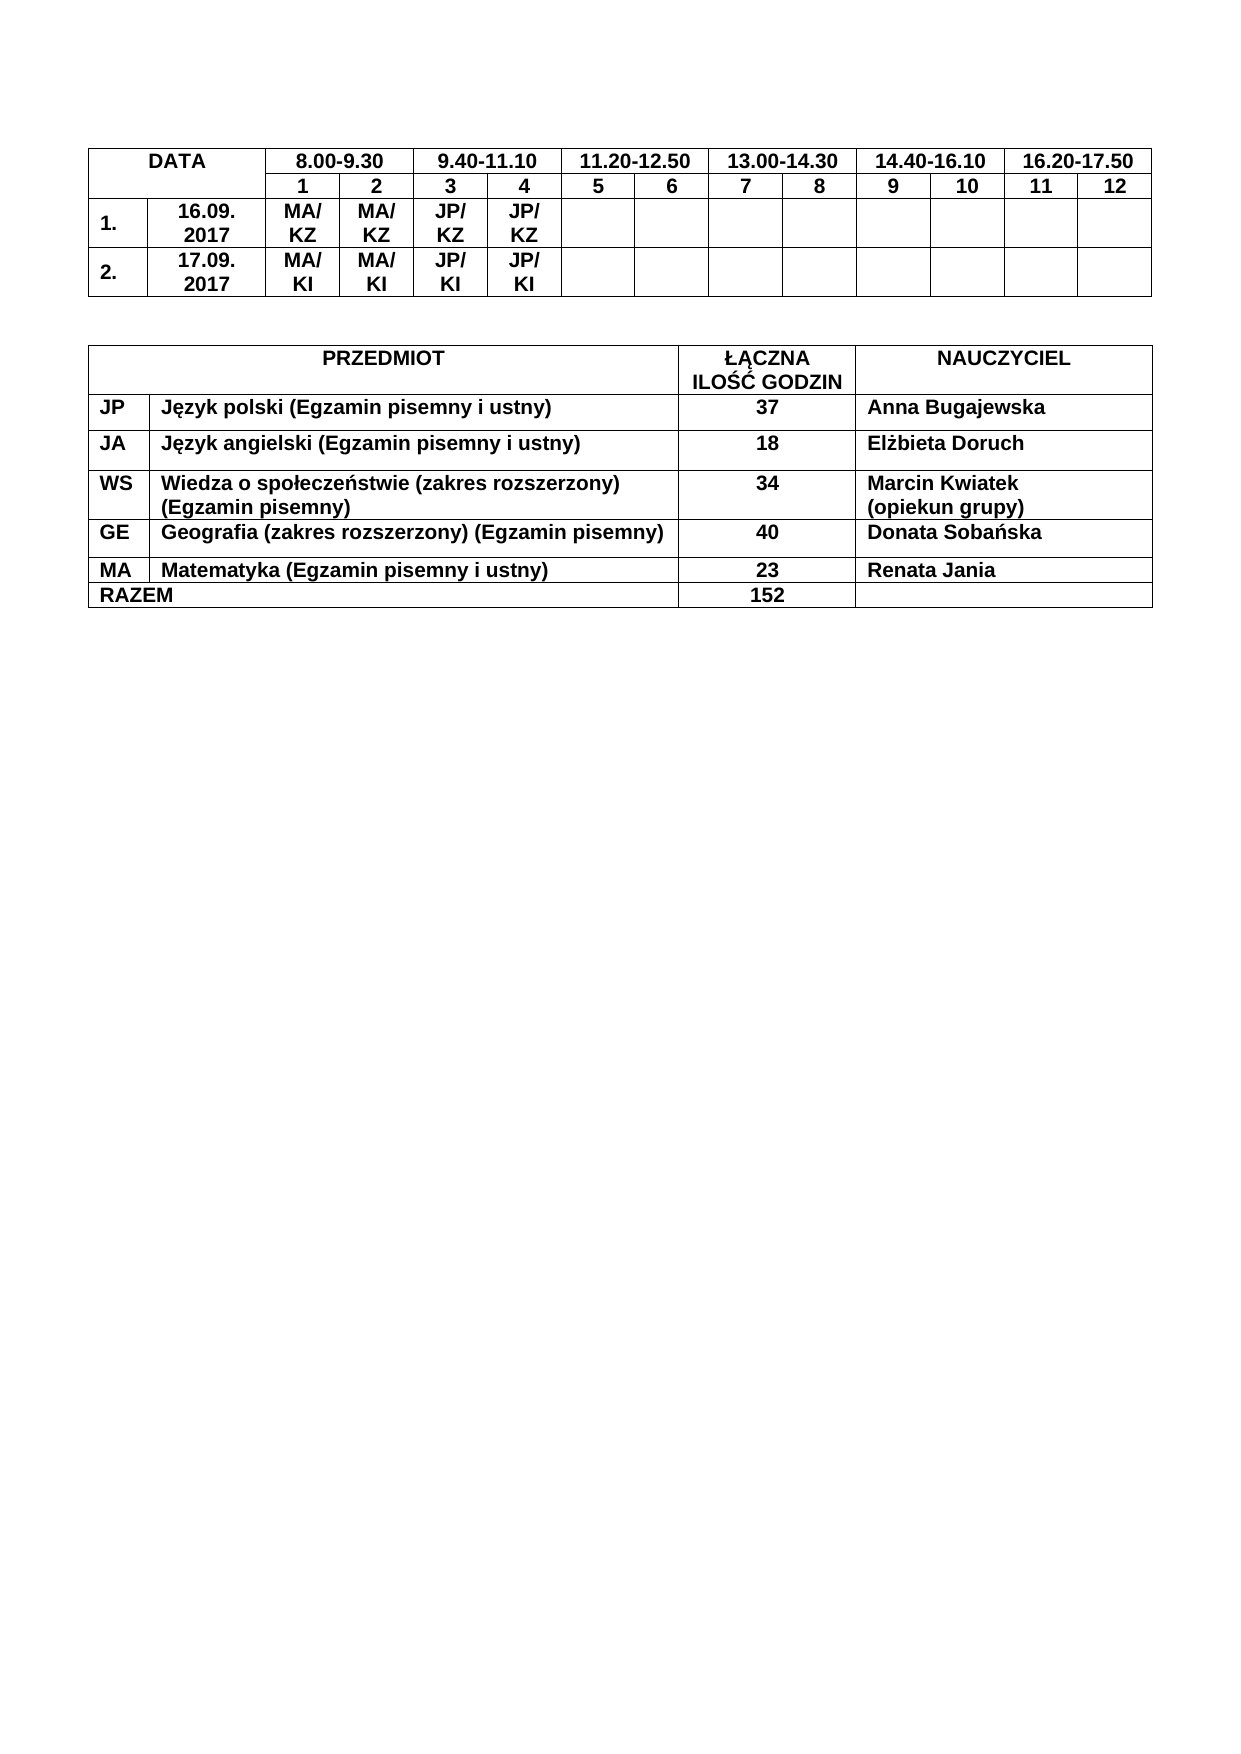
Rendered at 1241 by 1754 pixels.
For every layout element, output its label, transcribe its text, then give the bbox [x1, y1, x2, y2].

table_cell MA/ KI [340, 248, 413, 296]
table_cell JP [89, 395, 149, 429]
table_cell MA [89, 558, 149, 582]
table_cell 23 [679, 558, 855, 582]
table_cell [1005, 248, 1077, 296]
table_cell Geografia (zakres rozszerzony) (Egzamin pisemny) [150, 520, 678, 557]
table_cell [931, 248, 1004, 296]
table_cell 1 [266, 174, 339, 198]
table_cell 34 [679, 471, 855, 519]
table_cell 40 [679, 520, 855, 557]
table_cell Marcin Kwiatek (opiekun grupy) [856, 471, 1152, 519]
table_cell [857, 248, 930, 296]
table_cell Donata Sobańska [856, 520, 1152, 557]
table_cell 16.09. 2017 [148, 199, 265, 247]
table_cell 2 [340, 174, 413, 198]
table_cell 18 [679, 431, 855, 470]
table_cell Matematyka (Egzamin pisemny i ustny) [150, 558, 678, 582]
table_cell 6 [635, 174, 708, 198]
table_cell 11 [1005, 174, 1077, 198]
table_cell [857, 199, 930, 247]
table_cell 9 [857, 174, 930, 198]
table_cell Wiedza o społeczeństwie (zakres rozszerzony) (Egzamin pisemny) [150, 471, 678, 519]
table_cell Elżbieta Doruch [856, 431, 1152, 470]
table_cell JP/ KZ [488, 199, 561, 247]
table_header NAUCZYCIEL [856, 346, 1152, 394]
table_header 16.20-17.50 [1005, 149, 1151, 173]
table_cell 17.09. 2017 [148, 248, 265, 296]
table_cell [709, 199, 782, 247]
table_header ŁĄCZNA ILOŚĆ GODZIN [679, 346, 855, 394]
table_cell 8 [783, 174, 856, 198]
table_cell 1. [89, 199, 147, 247]
table_cell 5 [562, 174, 634, 198]
table_cell JA [89, 431, 149, 470]
table_cell Renata Jania [856, 558, 1152, 582]
table_cell MA/ KZ [266, 199, 339, 247]
table_cell 4 [488, 174, 561, 198]
table_cell 152 [679, 583, 855, 607]
table_header 13.00-14.30 [709, 149, 856, 173]
table_cell JP/ KI [414, 248, 487, 296]
table_cell JP/ KI [488, 248, 561, 296]
table_header 9.40-11.10 [414, 149, 561, 173]
table_cell [1005, 199, 1077, 247]
table_cell [562, 248, 634, 296]
table_cell [856, 583, 1152, 607]
table_cell 7 [709, 174, 782, 198]
table_cell [783, 248, 856, 296]
table_header DATA [89, 149, 265, 198]
table_cell 2. [89, 248, 147, 296]
table_cell 3 [414, 174, 487, 198]
table_cell [562, 199, 634, 247]
table_cell Język polski (Egzamin pisemny i ustny) [150, 395, 678, 429]
table_cell 10 [931, 174, 1004, 198]
table_cell MA/ KZ [340, 199, 413, 247]
table_cell [635, 199, 708, 247]
table_cell RAZEM [89, 583, 678, 607]
table_cell [1078, 199, 1151, 247]
table_cell [635, 248, 708, 296]
table_cell 37 [679, 395, 855, 429]
table_cell [709, 248, 782, 296]
table_cell GE [89, 520, 149, 557]
table_cell JP/ KZ [414, 199, 487, 247]
table_cell [1078, 248, 1151, 296]
table_cell Anna Bugajewska [856, 395, 1152, 429]
table_cell [783, 199, 856, 247]
table_cell Język angielski (Egzamin pisemny i ustny) [150, 431, 678, 470]
table_cell MA/ KI [266, 248, 339, 296]
table_cell [931, 199, 1004, 247]
table_header 8.00-9.30 [266, 149, 413, 173]
table_cell 12 [1078, 174, 1151, 198]
table_cell WS [89, 471, 149, 519]
table_header 11.20-12.50 [562, 149, 708, 173]
table_header PRZEDMIOT [89, 346, 678, 394]
table_header 14.40-16.10 [857, 149, 1004, 173]
